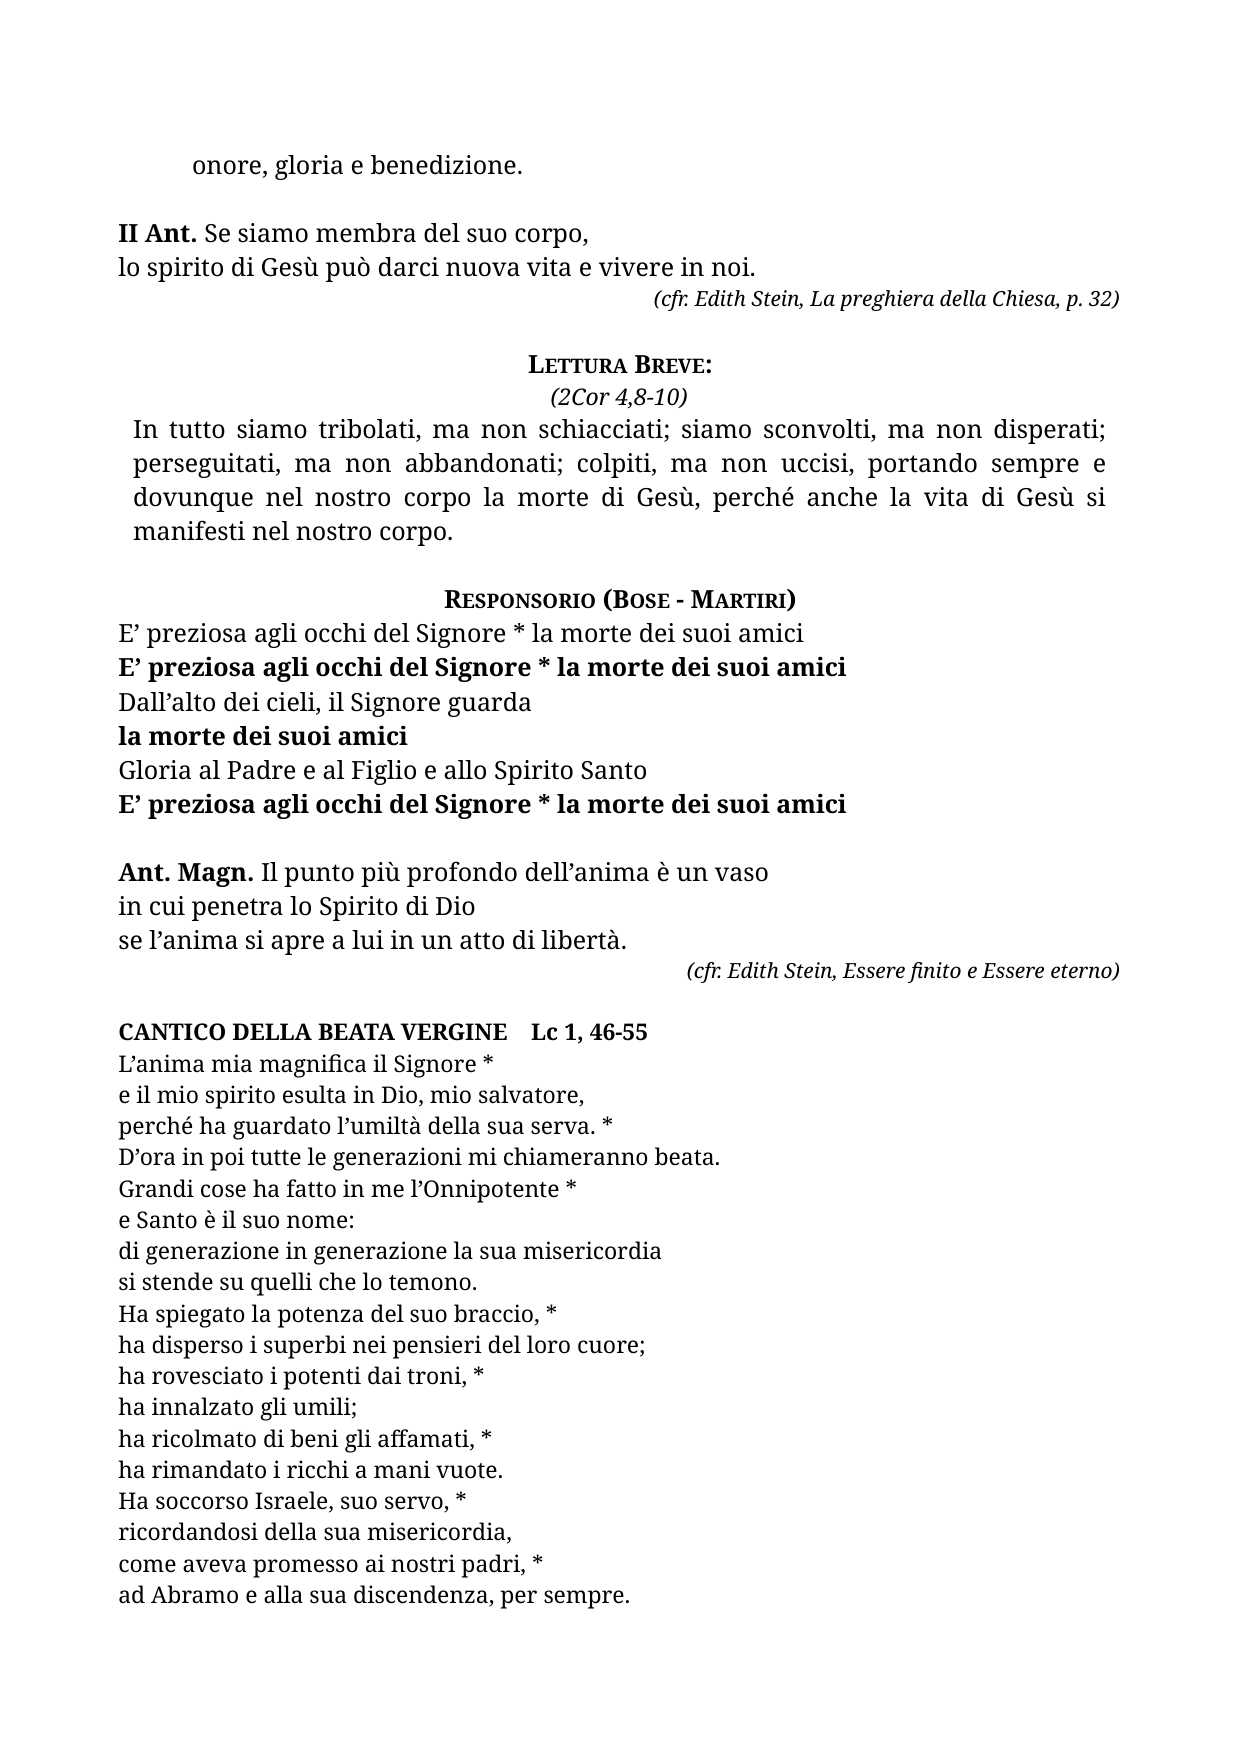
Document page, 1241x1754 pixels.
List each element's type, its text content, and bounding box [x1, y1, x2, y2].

text Responsorio (Bose - Martiri) [118, 582, 1122, 616]
text Gloria al Padre e al Figlio e allo Spirito Santo [118, 752, 1122, 786]
text lo spirito di Gesù può darci nuova vita e vivere in noi. [118, 250, 1122, 284]
text (2Cor 4,8-10) [133, 380, 1107, 412]
text L’anima mia magnifica il Signore * e il mio spirito esulta in Dio, mio salvatore, [118, 1048, 1122, 1110]
text Ha soccorso Israele, suo servo, * ricordandosi della sua misericordia, [118, 1485, 1122, 1548]
text la morte dei suoi amici [118, 718, 1122, 752]
text E’ preziosa agli occhi del Signore * la morte dei suoi amici [118, 786, 1122, 820]
text onore, gloria e benedizione. [192, 148, 1122, 182]
text Dall’alto dei cieli, il Signore guarda [118, 684, 1122, 718]
text E’ preziosa agli occhi del Signore * la morte dei suoi amici [118, 616, 1122, 650]
text Lettura Breve: [118, 346, 1122, 380]
text II Ant. Se siamo membra del suo corpo, [118, 216, 1122, 250]
text ha rovesciato i potenti dai troni, * ha innalzato gli umili; [118, 1360, 1122, 1423]
text (cfr. Edith Stein, Essere finito e Essere eterno) [118, 957, 1122, 985]
text ha ricolmato di beni gli affamati, * ha rimandato i ricchi a mani vuote. [118, 1423, 1122, 1485]
text di generazione in generazione la sua misericordia si stende su quelli che lo temono. [118, 1235, 1122, 1298]
text Grandi cose ha fatto in me l’Onnipotente * e Santo è il suo nome: [118, 1173, 1122, 1235]
text in cui penetra lo Spirito di Dio [118, 888, 1122, 923]
text In tutto siamo tribolati, ma non schiacciati; siamo sconvolti, ma non disperati; perseguitati, ma non abbandonati; colpiti, ma non uccisi, portando sempre e dovunque nel nostro corpo la morte di Gesù, perché anche la vita di Gesù si manifesti nel nostro corpo. [133, 412, 1107, 548]
text Ant. Magn. Il punto più profondo dell’anima è un vaso [118, 854, 1122, 888]
text come aveva promesso ai nostri padri, * ad Abramo e alla sua discendenza, per sempre. [118, 1548, 1122, 1610]
text E’ preziosa agli occhi del Signore * la morte dei suoi amici [118, 650, 1122, 684]
text (cfr. Edith Stein, La preghiera della Chiesa, p. 32) [118, 284, 1122, 312]
text Ha spiegato la potenza del suo braccio, * ha disperso i superbi nei pensieri del loro cuore; [118, 1298, 1122, 1360]
text CANTICO DELLA BEATA VERGINE Lc 1, 46-55 [118, 1016, 1122, 1048]
text perché ha guardato l’umiltà della sua serva. * D’ora in poi tutte le generazioni mi chiameranno beata. [118, 1110, 1122, 1173]
text se l’anima si apre a lui in un atto di libertà. [118, 923, 1122, 957]
